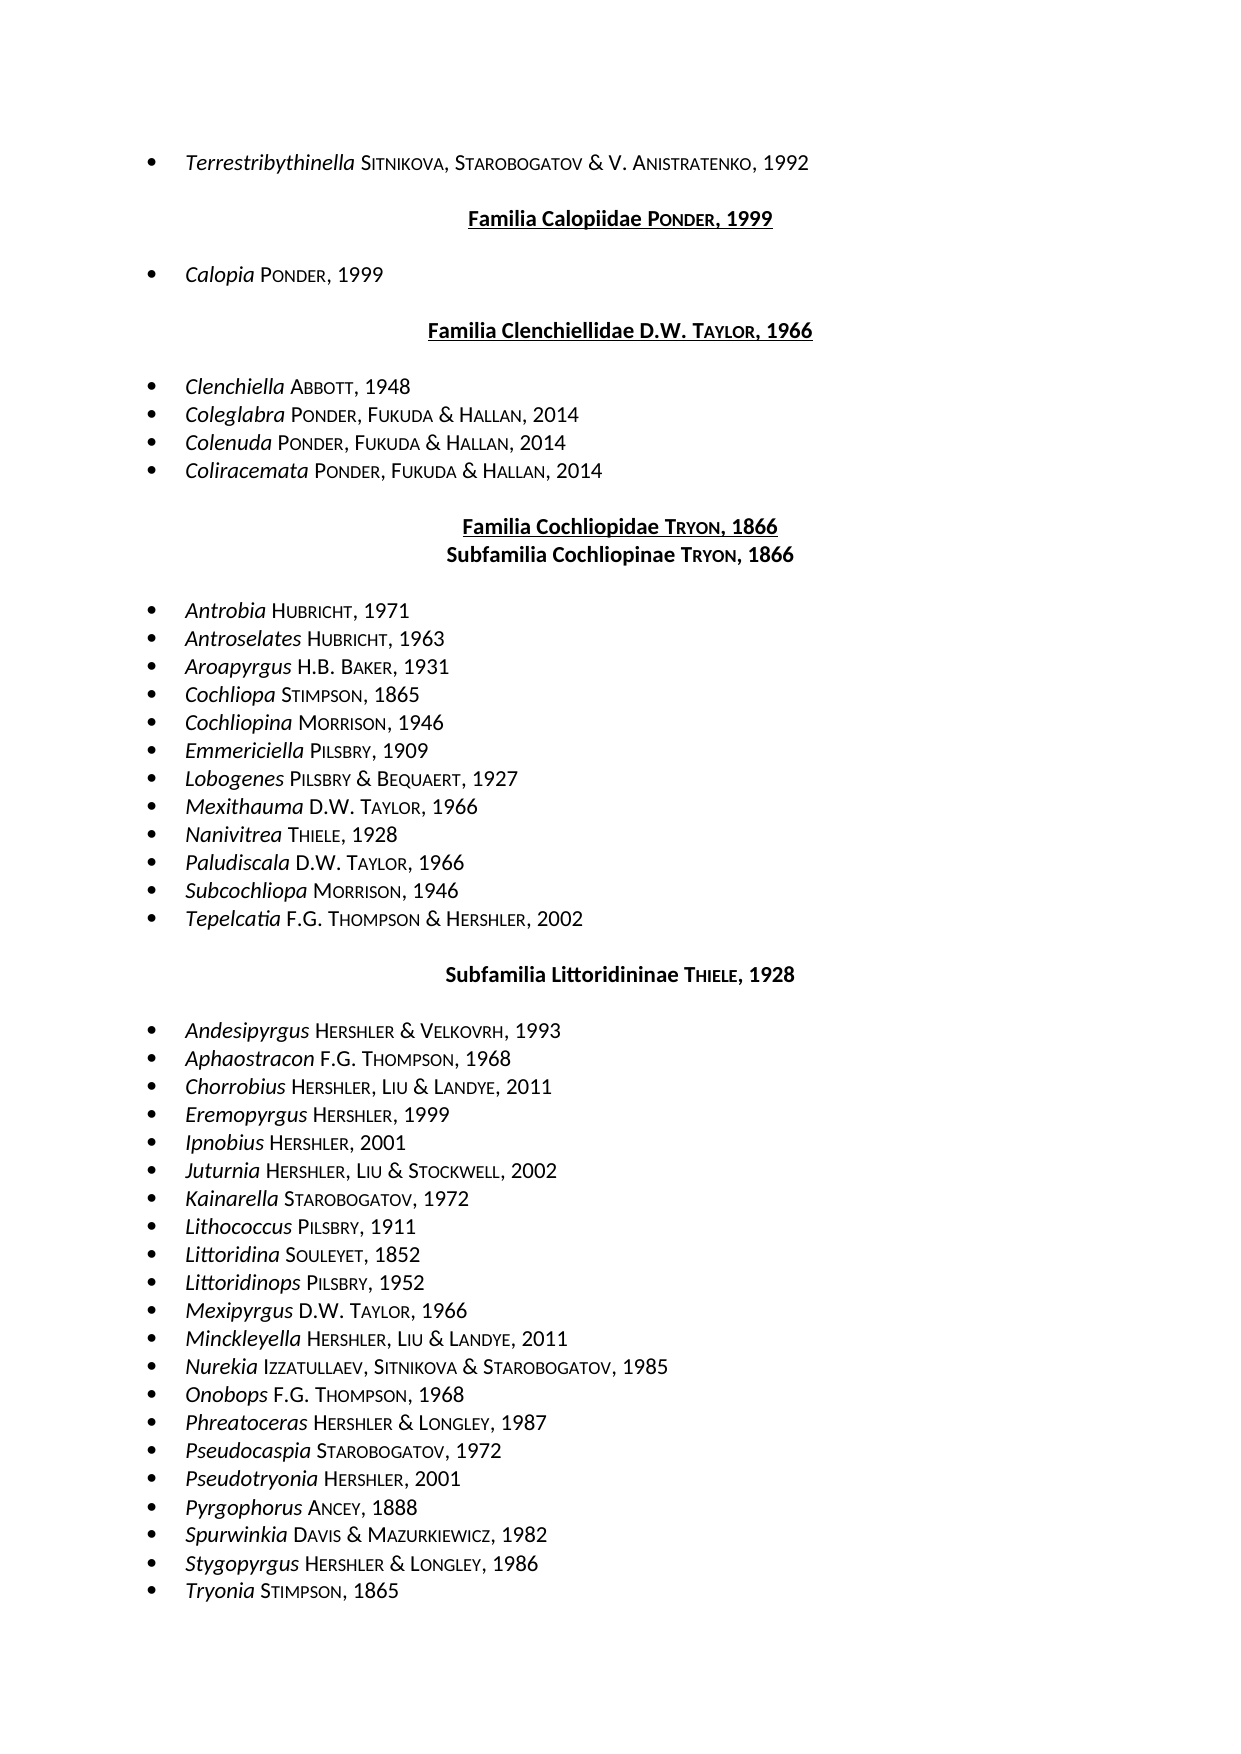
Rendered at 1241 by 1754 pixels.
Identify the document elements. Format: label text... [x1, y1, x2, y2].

list Phreatoceras Hershler & Longley, 1987 [148, 1408, 1093, 1437]
list Onobops F.G. Thompson, 1968 [148, 1381, 1093, 1408]
list Coleglabra Ponder, Fukuda & Hallan, 2014 [148, 400, 1093, 428]
list Lobogenes Pilsbry & Bequaert, 1927 [148, 764, 1093, 792]
list Mexithauma D.W. Taylor, 1966 [148, 792, 1093, 820]
list Subcochliopa Morrison, 1946 [148, 876, 1093, 904]
list Kainarella Starobogatov, 1972 [148, 1184, 1093, 1212]
list Pseudotryonia Hershler, 2001 [148, 1464, 1093, 1493]
list Spurwinkia Davis & Mazurkiewicz, 1982 [148, 1521, 1093, 1549]
list Juturnia Hershler, Liu & Stockwell, 2002 [148, 1156, 1093, 1184]
list Stygopyrgus Hershler & Longley, 1986 [148, 1549, 1093, 1577]
list Andesipyrgus Hershler & Velkovrh, 1993 [148, 1016, 1093, 1044]
list Mexipyrgus D.W. Taylor, 1966 [148, 1296, 1093, 1324]
list Terrestribythinella Sitnikova, Starobogatov & V. Anistratenko, 1992 [148, 148, 1093, 176]
list Littoridinops Pilsbry, 1952 [148, 1268, 1093, 1296]
list Chorrobius Hershler, Liu & Landye, 2011 [148, 1072, 1093, 1100]
list Colenuda Ponder, Fukuda & Hallan, 2014 [148, 428, 1093, 456]
list Aroapyrgus H.B. Baker, 1931 [148, 652, 1093, 680]
list Aphaostracon F.G. Thompson, 1968 [148, 1044, 1093, 1072]
list Cochliopina Morrison, 1946 [148, 708, 1093, 736]
list Pseudocaspia Starobogatov, 1972 [148, 1437, 1093, 1464]
list Minckleyella Hershler, Liu & Landye, 2011 [148, 1324, 1093, 1352]
list Coliracemata Ponder, Fukuda & Hallan, 2014 [148, 456, 1093, 484]
list Antrobia Hubricht, 1971 [148, 596, 1093, 624]
list Cochliopa Stimpson, 1865 [148, 680, 1093, 708]
list Littoridina Souleyet, 1852 [148, 1240, 1093, 1268]
list Nanivitrea Thiele, 1928 [148, 820, 1093, 848]
list Pyrgophorus Ancey, 1888 [148, 1493, 1093, 1521]
text Familia Calopiidae Ponder, 1999 [148, 204, 1093, 232]
list Paludiscala D.W. Taylor, 1966 [148, 848, 1093, 876]
list Nurekia Izzatullaev, Sitnikova & Starobogatov, 1985 [148, 1352, 1093, 1381]
list Calopia Ponder, 1999 [148, 260, 1093, 288]
list Eremopyrgus Hershler, 1999 [148, 1100, 1093, 1128]
list Lithococcus Pilsbry, 1911 [148, 1212, 1093, 1240]
text Familia Cochliopidae Tryon, 1866 [148, 512, 1093, 540]
list Tryonia Stimpson, 1865 [148, 1577, 1093, 1605]
text Familia Clenchiellidae D.W. Taylor, 1966 [148, 316, 1093, 344]
list Tepelcatia F.G. Thompson & Hershler, 2002 [148, 904, 1093, 932]
text Subfamilia Cochliopinae Tryon, 1866 [148, 540, 1093, 568]
list Clenchiella Abbott, 1948 [148, 372, 1093, 400]
list Ipnobius Hershler, 2001 [148, 1128, 1093, 1156]
list Emmericiella Pilsbry, 1909 [148, 736, 1093, 764]
list Antroselates Hubricht, 1963 [148, 624, 1093, 652]
text Subfamilia Littoridininae Thiele, 1928 [148, 960, 1093, 988]
